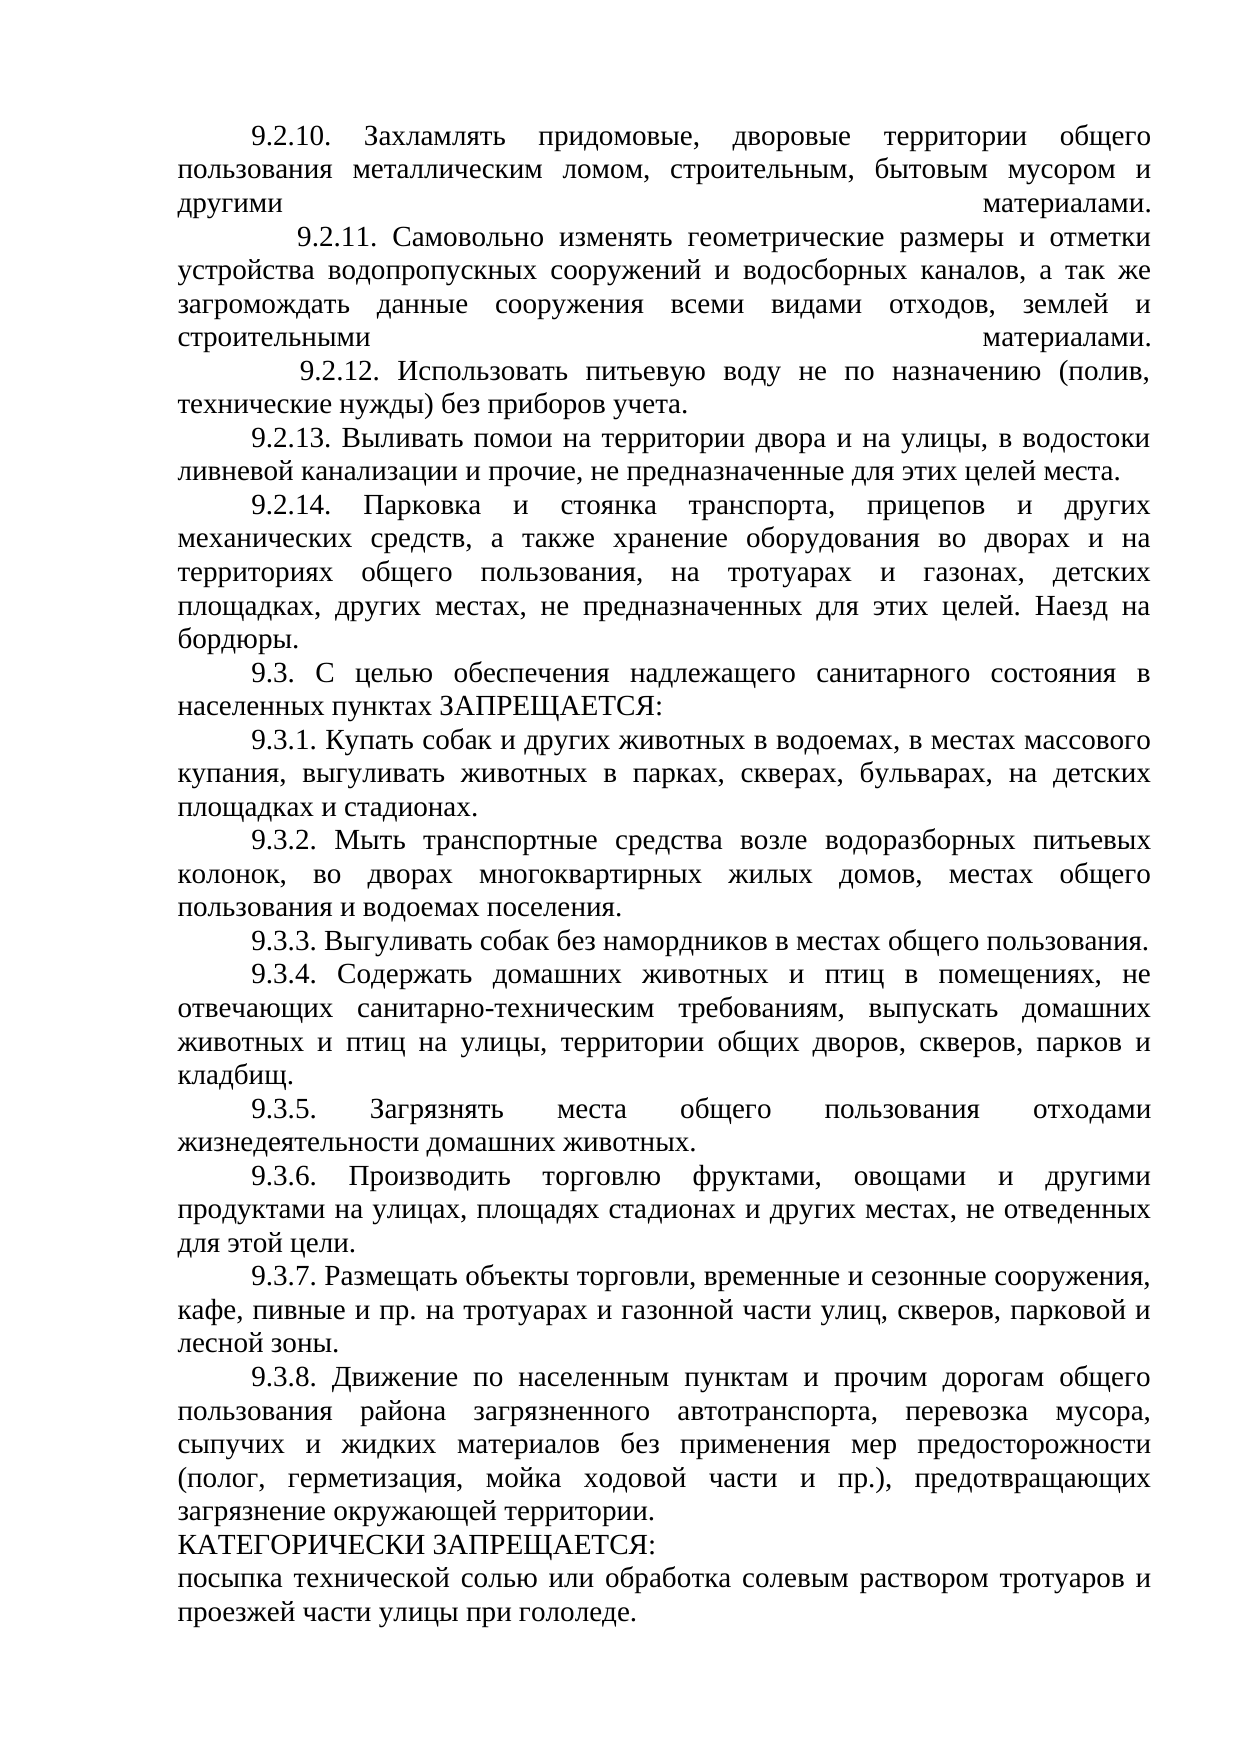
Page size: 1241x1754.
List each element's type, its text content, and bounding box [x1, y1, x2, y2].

text 9.3. С целью обеспечения надлежащего санитарного состояния в населенных пунктах ЗАПРЕЩАЕТСЯ: [177, 655, 1152, 722]
text КАТЕГОРИЧЕСКИ ЗАПРЕЩАЕТСЯ: [177, 1527, 1152, 1560]
text 9.3.2. Мыть транспортные средства возле водоразборных питьевых колонок, во дворах многоквартирных жилых домов, местах общего пользования и водоемах поселения. [177, 822, 1152, 923]
text 9.3.8. Движение по населенным пунктам и прочим дорогам общего пользования района загрязненного автотранспорта, перевозка мусора, сыпучих и жидких материалов без применения мер предосторожности (полог, герметизация, мойка ходовой части и пр.), предотвращающих загрязнение окружающей территории. [177, 1359, 1152, 1527]
text посыпка технической солью или обработка солевым раствором тротуаров и проезжей части улицы при гололеде. [177, 1560, 1152, 1627]
text 9.3.3. Выгуливать собак без намордников в местах общего пользования. [177, 923, 1152, 957]
text 9.2.14. Парковка и стоянка транспорта, прицепов и других механических средств, а также хранение оборудования во дворах и на территориях общего пользования, на тротуарах и газонах, детских площадках, других местах, не предназначенных для этих целей. Наезд на бордюры. [177, 487, 1152, 655]
text 9.2.13. Выливать помои на территории двора и на улицы, в водостоки ливневой канализации и прочие, не предназначенные для этих целей места. [177, 420, 1152, 487]
text 9.2.10. Захламлять придомовые, дворовые территории общего пользования металлическим ломом, строительным, бытовым мусором и другими материалами. 9.2.11. Самовольно изменять геометрические размеры и отметки устройства водопропускных сооружений и водосборных каналов, а так же загромождать данные сооружения всеми видами отходов, землей и строительными материалами. 9.2.12. Использовать питьевую воду не по назначению (полив, технические нужды) без приборов учета. [177, 118, 1152, 420]
text 9.3.7. Размещать объекты торговли, временные и сезонные сооружения, кафе, пивные и пр. на тротуарах и газонной части улиц, скверов, парковой и лесной зоны. [177, 1258, 1152, 1359]
text 9.3.5. Загрязнять места общего пользования отходами жизнедеятельности домашних животных. [177, 1091, 1152, 1158]
text 9.3.4. Содержать домашних животных и птиц в помещениях, не отвечающих санитарно-техническим требованиям, выпускать домашних животных и птиц на улицы, территории общих дворов, скверов, парков и кладбищ. [177, 957, 1152, 1091]
text 9.3.6. Производить торговлю фруктами, овощами и другими продуктами на улицах, площадях стадионах и других местах, не отведенных для этой цели. [177, 1158, 1152, 1258]
text 9.3.1. Купать собак и других животных в водоемах, в местах массового купания, выгуливать животных в парках, скверах, бульварах, на детских площадках и стадионах. [177, 722, 1152, 822]
